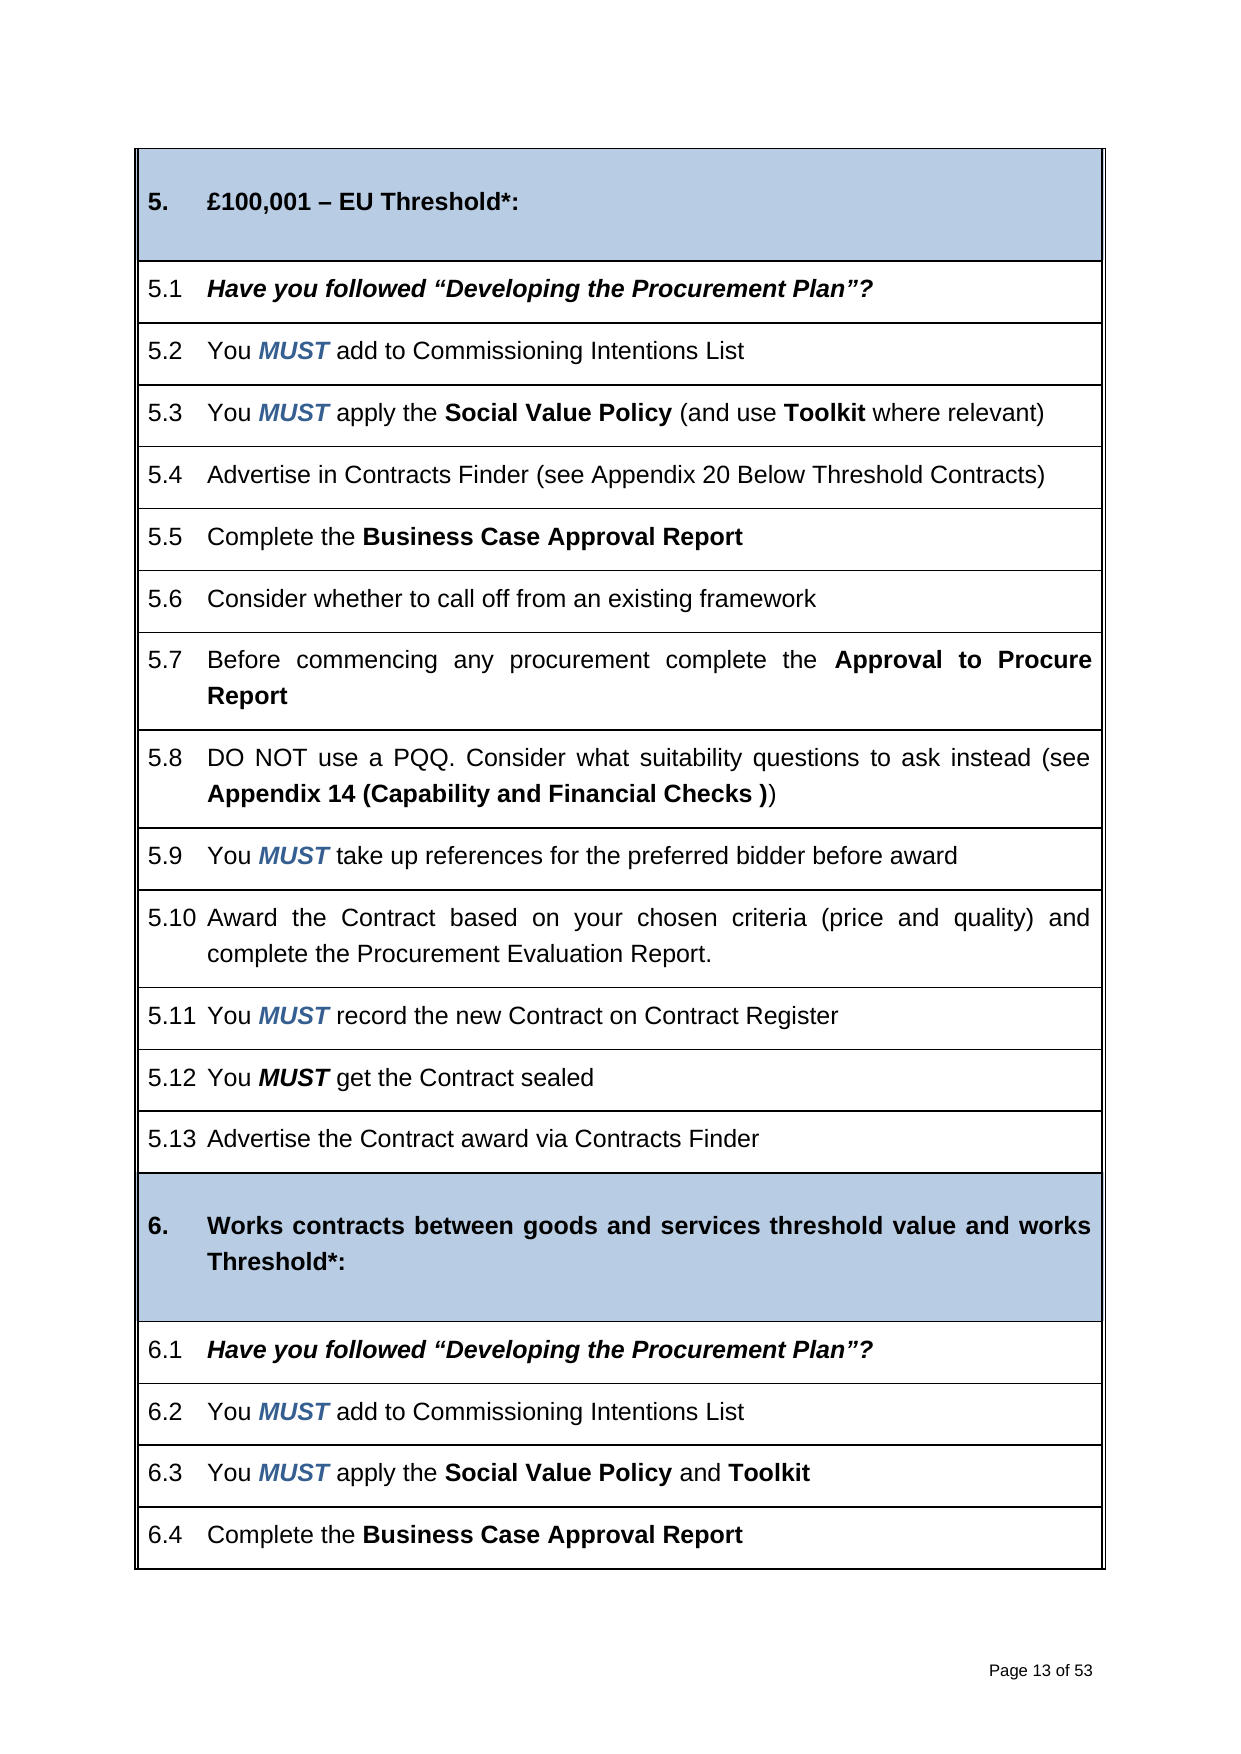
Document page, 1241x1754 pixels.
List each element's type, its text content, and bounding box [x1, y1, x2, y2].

table_cell Complete the Business Case Approval Report [139, 509, 1101, 569]
table_cell You MUST apply the Social Value Policy and Toolkit [139, 1446, 1101, 1506]
table_cell Award the Contract based on your chosen criteria (price and quality) and complete the Procurement Evaluation Report. [139, 891, 1101, 987]
table_cell You MUST get the Contract sealed [139, 1050, 1101, 1110]
table_cell Consider whether to call off from an existing framework [139, 571, 1101, 631]
table_cell You MUST apply the Social Value Policy (and use Toolkit where relevant) [139, 386, 1101, 446]
table_cell Works contracts between goods and services threshold value and works Threshold*: [139, 1174, 1101, 1321]
table_cell Before commencing any procurement complete the Approval to Procure Report [139, 633, 1101, 729]
table_cell Advertise the Contract award via Contracts Finder [139, 1112, 1101, 1172]
table_cell DO NOT use a PQQ. Consider what suitability questions to ask instead (see Appendix 14 (Capability and Financial Checks )) [139, 731, 1101, 827]
table_cell Have you followed “Developing the Procurement Plan”? [139, 1322, 1101, 1382]
table_cell Complete the Business Case Approval Report [139, 1508, 1101, 1568]
table_cell You MUST take up references for the preferred bidder before award [139, 829, 1101, 889]
table_cell Have you followed “Developing the Procurement Plan”? [139, 262, 1101, 322]
table_cell You MUST add to Commissioning Intentions List [139, 1384, 1101, 1444]
table_cell Advertise in Contracts Finder (see Appendix 20 Below Threshold Contracts) [139, 447, 1101, 508]
table_cell You MUST add to Commissioning Intentions List [139, 324, 1101, 384]
table_cell £100,001 – EU Threshold*: [139, 149, 1101, 260]
table_cell You MUST record the new Contract on Contract Register [139, 988, 1101, 1048]
